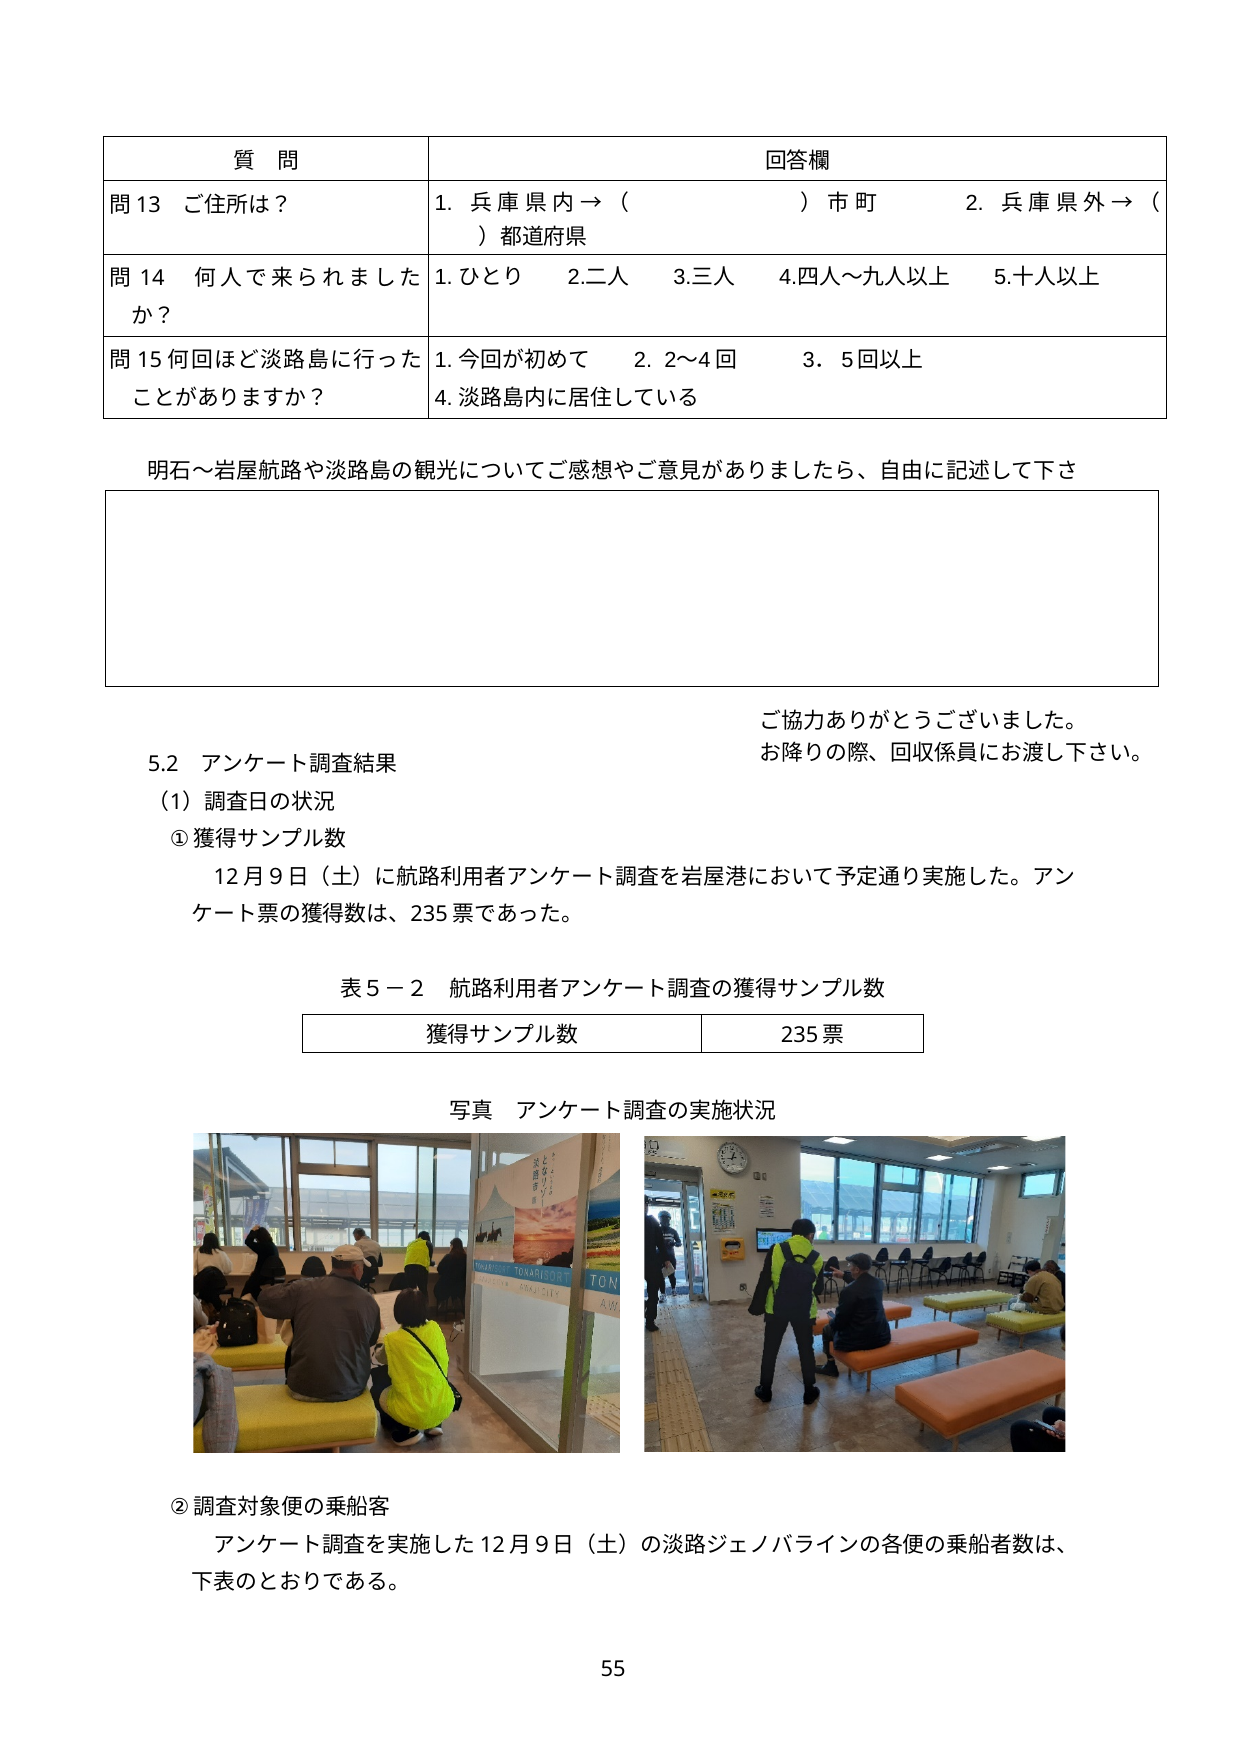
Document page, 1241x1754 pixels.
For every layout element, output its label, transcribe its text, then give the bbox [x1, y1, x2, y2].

table_cell 問14 何人で来られましたか？ [104, 255, 428, 336]
table_cell 1. 兵庫県内→（ ）市町 2. 兵庫県外→（ ）都道府県 [429, 181, 1166, 254]
text アンケート調査を実施した12月９日（土）の淡路ジェノバラインの各便の乗船者数は、下表のとおりである。 [191, 1524, 1078, 1599]
text 12月９日（土）に航路利用者アンケート調査を岩屋港において予定通り実施した。アンケート票の獲得数は、235票であった。 [191, 856, 1078, 931]
table_cell 1. ひとり 2.二人 3.三人 4.四人～九人以上 5.十人以上 [429, 255, 1166, 336]
text 表５－２ 航路利用者アンケート調査の獲得サンプル数 [148, 968, 1078, 1006]
table_cell 1. 今回が初めて 2. 2～4回 3． 5回以上 4. 淡路島内に居住している [429, 337, 1166, 417]
table_header 回答欄 [429, 137, 1166, 180]
subtitle 5.2 アンケート調査結果 [148, 743, 1078, 781]
picture [193, 1133, 620, 1453]
table_cell 問13 ご住所は？ [104, 181, 428, 254]
text ②調査対象便の乗船客 [169, 1486, 1078, 1524]
table_header 獲得サンプル数 [303, 1015, 701, 1052]
text 明石～岩屋航路や淡路島の観光についてご感想やご意見がありましたら、自由に記述して下さい。 [148, 452, 1078, 490]
table_header 質 問 [104, 137, 428, 180]
picture [644, 1136, 1066, 1452]
table_cell 問15何回ほど淡路島に行ったことがありますか？ [104, 337, 428, 417]
text 写真 アンケート調査の実施状況 [148, 1091, 1078, 1128]
table_header 235票 [702, 1015, 923, 1052]
subtitle （1）調査日の状況 [148, 781, 1078, 818]
text ①獲得サンプル数 [169, 818, 1078, 856]
